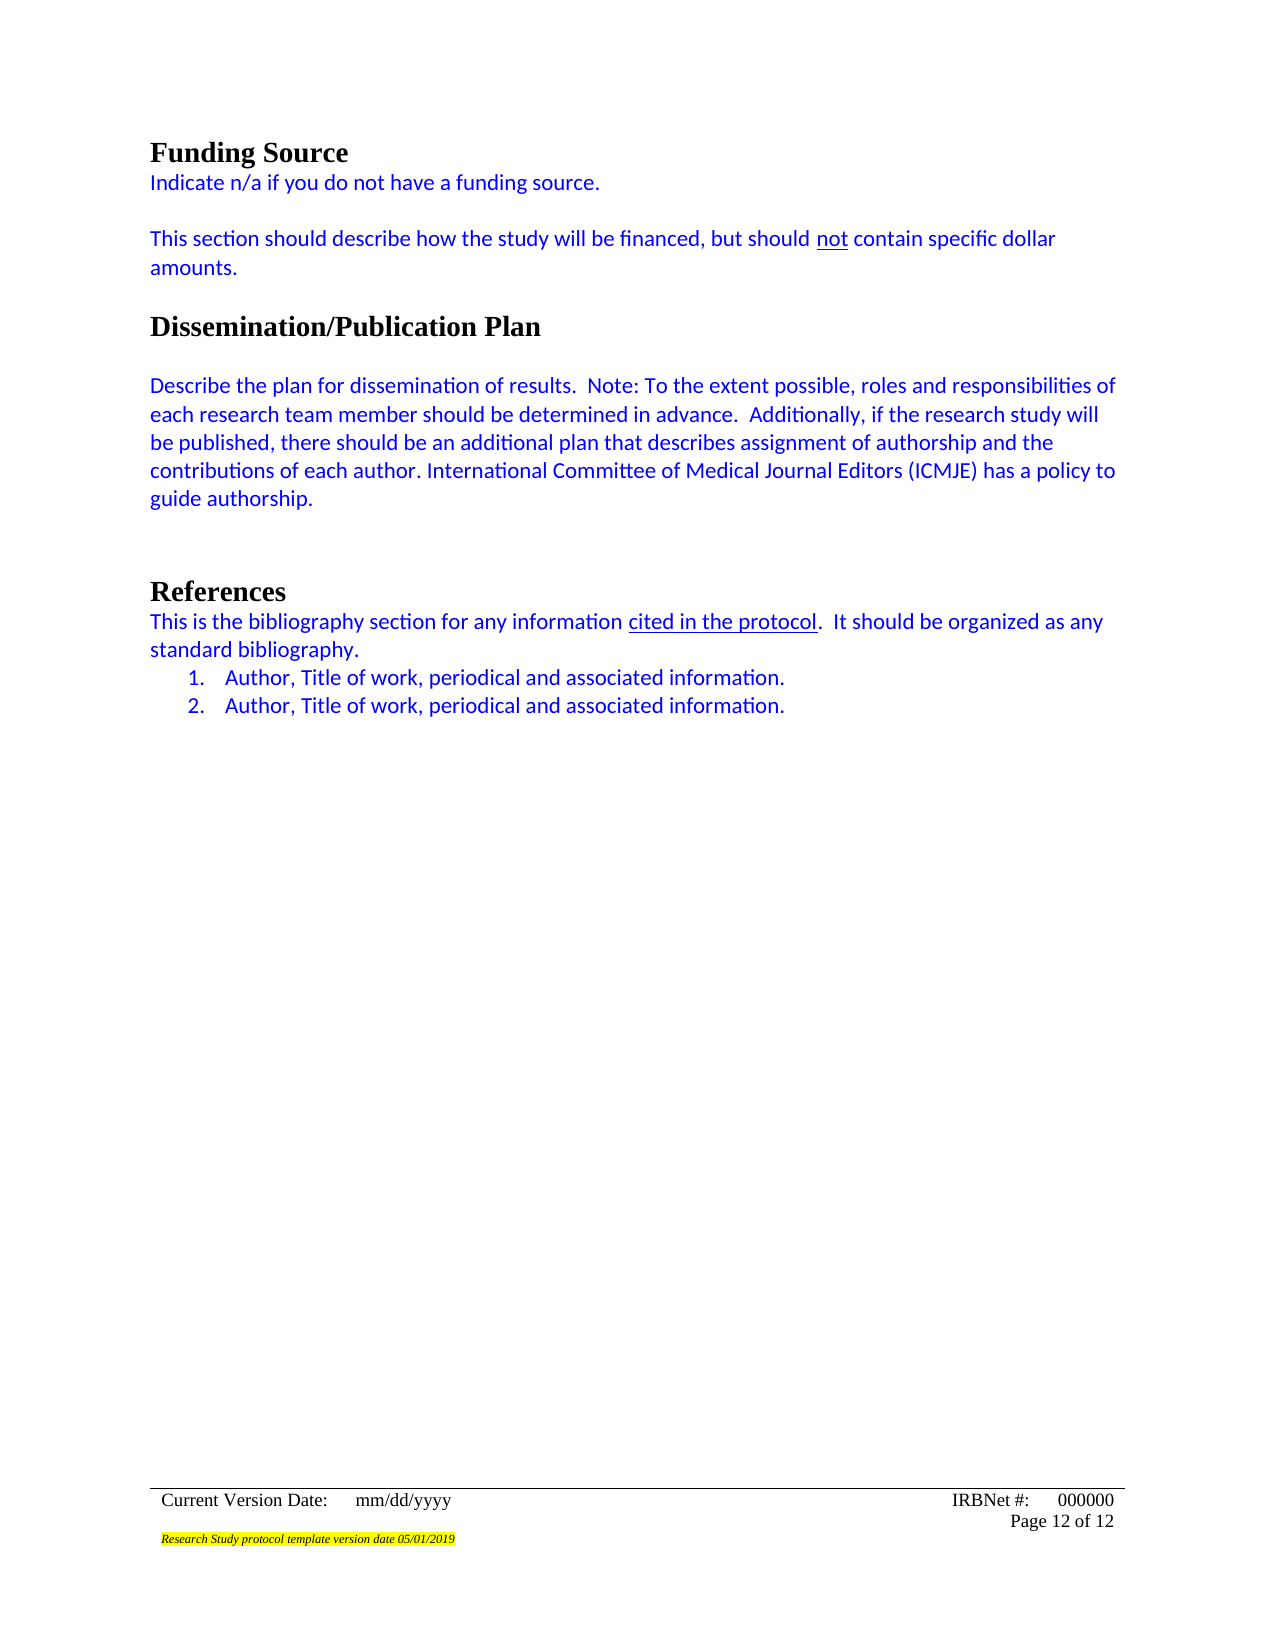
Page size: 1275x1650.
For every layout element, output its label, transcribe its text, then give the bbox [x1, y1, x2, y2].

text This is the bibliography section for any information cited in the protocol. It should be organized as any standard bibliography. [150, 607, 1125, 663]
list Author, Title of work, periodical and associated information. [187, 691, 1125, 719]
text Indicate n/a if you do not have a funding source. [150, 168, 1125, 197]
list Author, Title of work, periodical and associated information. [187, 663, 1125, 691]
subtitle Dissemination/Publication Plan [150, 309, 1125, 343]
text Describe the plan for dissemination of results. Note: To the extent possible, roles and responsibilities of each research team member should be determined in advance. Additionally, if the research study will be published, there should be an additional plan that describes assignment of authorship and the contributions of each author. International Committee of Medical Journal Editors (ICMJE) has a policy to guide authorship. [150, 372, 1125, 512]
subtitle References [150, 574, 1125, 607]
text This section should describe how the study will be financed, but should not contain specific dollar amounts. [150, 224, 1125, 281]
subtitle Funding Source [150, 135, 1125, 168]
